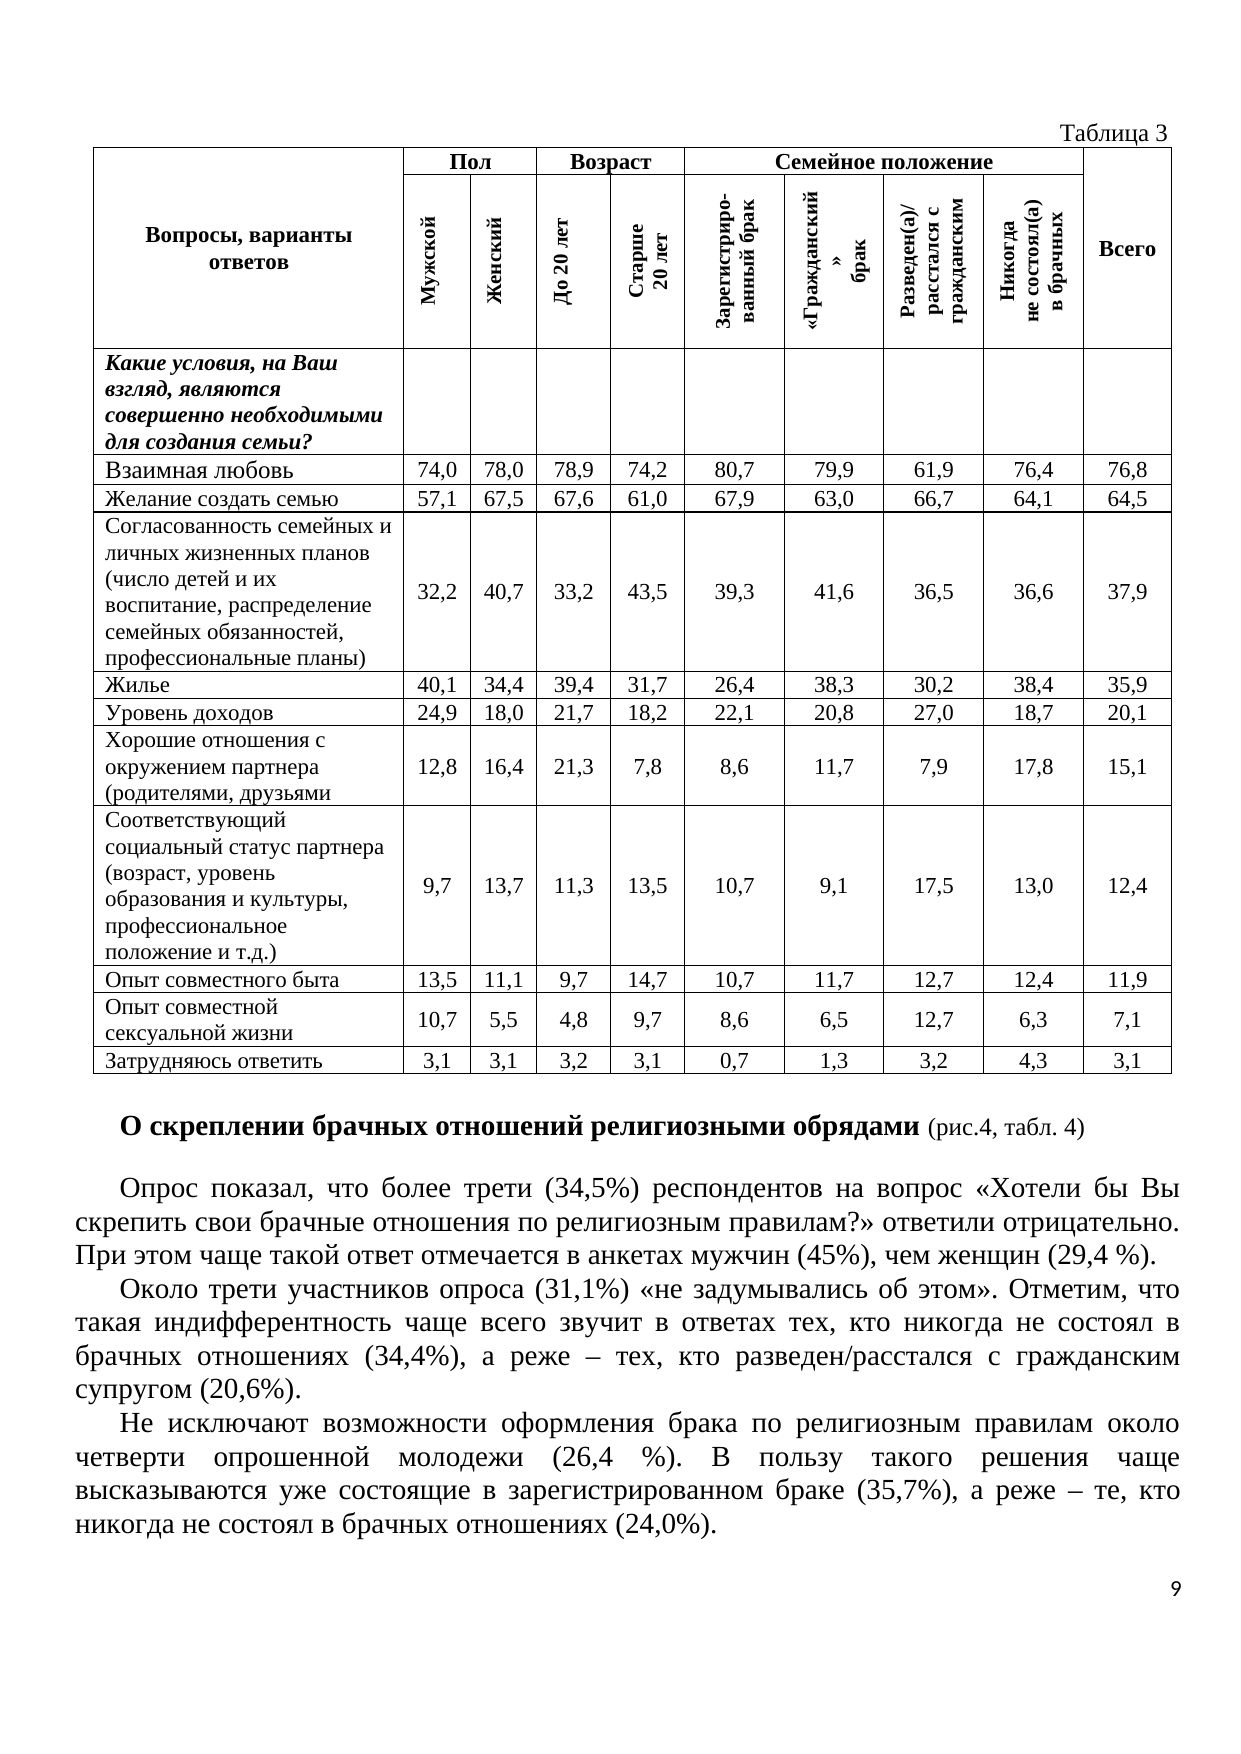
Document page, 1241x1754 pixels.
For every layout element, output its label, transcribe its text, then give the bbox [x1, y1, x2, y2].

table_cell 5,5 [471, 993, 536, 1046]
table_cell 67,9 [685, 485, 784, 511]
table_cell 61,9 [884, 455, 983, 484]
text О скреплении брачных отношений религиозными обрядами (рис.4, табл. 4) [75, 1108, 1181, 1141]
table_cell 17,5 [884, 806, 983, 964]
table_cell Жилье [94, 672, 403, 698]
table_cell 64,5 [1084, 485, 1171, 511]
table_cell 7,8 [611, 726, 684, 805]
table_cell 67,6 [537, 485, 610, 511]
table_cell [785, 349, 883, 454]
table_cell 18,0 [471, 699, 536, 725]
table_header Семейное положение [685, 148, 1083, 174]
table_cell 20,8 [785, 699, 883, 725]
table_cell 36,6 [984, 513, 1083, 671]
text Опрос показал, что более трети (34,5%) респондентов на вопрос «Хотели бы Вы скрепить свои брачные отношения по религиозным правилам?» ответили отрицательно. При этом чаще такой ответ отмечается в анкетах мужчин (45%), чем женщин (29,4 %). [75, 1170, 1181, 1271]
table_cell 6,3 [984, 993, 1083, 1046]
table_cell 12,8 [404, 726, 470, 805]
table_cell 11,7 [785, 966, 883, 992]
table_cell [1084, 349, 1171, 454]
table_cell 14,7 [611, 966, 684, 992]
table_cell 16,4 [471, 726, 536, 805]
table_cell 8,6 [685, 993, 784, 1046]
table_cell 12,7 [884, 993, 983, 1046]
table_cell 7,9 [884, 726, 983, 805]
table_cell 74,2 [611, 455, 684, 484]
table_cell Взаимная любовь [94, 455, 403, 484]
table_cell Зарегистриро- ванный брак [685, 175, 784, 348]
table_cell 78,0 [471, 455, 536, 484]
table_cell [404, 349, 470, 454]
table_cell 6,5 [785, 993, 883, 1046]
table_cell 17,8 [984, 726, 1083, 805]
table_cell 39,4 [537, 672, 610, 698]
table_header Вопросы, варианты ответов [94, 148, 403, 348]
table_cell 13,5 [404, 966, 470, 992]
table_cell 9,7 [537, 966, 610, 992]
table_cell 33,2 [537, 513, 610, 671]
table_cell 11,3 [537, 806, 610, 964]
table_cell 11,9 [1084, 966, 1171, 992]
table_cell 4,3 [984, 1047, 1083, 1073]
table_cell 12,4 [1084, 806, 1171, 964]
table_cell Хорошие отношения с окружением партнера (родителями, друзьями [94, 726, 403, 805]
table_cell 12,4 [984, 966, 1083, 992]
table_cell Согласованность семейных и личных жизненных планов (число детей и их воспитание, распределение семейных обязанностей, профессиональные планы) [94, 513, 403, 671]
table_cell 66,7 [884, 485, 983, 511]
table_header Всего [1084, 148, 1171, 348]
table_cell 3,2 [537, 1047, 610, 1073]
text Не исключают возможности оформления брака по религиозным правилам около четверти опрошенной молодежи (26,4 %). В пользу такого решения чаще высказываются уже состоящие в зарегистрированном браке (35,7%), а реже – те, кто никогда не состоял в брачных отношениях (24,0%). [75, 1405, 1181, 1539]
table_cell 30,2 [884, 672, 983, 698]
table_cell 76,8 [1084, 455, 1171, 484]
table_cell «Гражданский» брак [785, 175, 883, 348]
table_cell 18,7 [984, 699, 1083, 725]
table_cell Опыт совместного быта [94, 966, 403, 992]
table_cell 74,0 [404, 455, 470, 484]
table_cell 9,7 [611, 993, 684, 1046]
table_cell 10,7 [404, 993, 470, 1046]
text Таблица 3 [37, 118, 1168, 147]
table_cell 57,1 [404, 485, 470, 511]
table_cell 13,7 [471, 806, 536, 964]
table_cell 36,5 [884, 513, 983, 671]
table_cell 26,4 [685, 672, 784, 698]
table_cell 3,2 [884, 1047, 983, 1073]
table_cell 39,3 [685, 513, 784, 671]
table_cell 3,1 [471, 1047, 536, 1073]
table_cell 78,9 [537, 455, 610, 484]
table_cell [611, 349, 684, 454]
table_cell 35,9 [1084, 672, 1171, 698]
table_cell 3,1 [404, 1047, 470, 1073]
table_cell 11,7 [785, 726, 883, 805]
table_header Возраст [537, 148, 684, 174]
table_cell 41,6 [785, 513, 883, 671]
table_cell 80,7 [685, 455, 784, 484]
table_cell 11,1 [471, 966, 536, 992]
table_cell 24,9 [404, 699, 470, 725]
table_cell 76,4 [984, 455, 1083, 484]
table_cell 13,5 [611, 806, 684, 964]
table_cell Какие условия, на Ваш взгляд, являются совершенно необходимыми для создания семьи? [94, 349, 403, 454]
table_cell 12,7 [884, 966, 983, 992]
table_cell 40,7 [471, 513, 536, 671]
table_cell Никогда не состоял(а) в брачных отношениях [984, 175, 1083, 348]
table_cell 3,1 [1084, 1047, 1171, 1073]
table_cell 10,7 [685, 806, 784, 964]
table_cell 64,1 [984, 485, 1083, 511]
table_cell 37,9 [1084, 513, 1171, 671]
table_cell 27,0 [884, 699, 983, 725]
table_cell 18,2 [611, 699, 684, 725]
table_cell Женский [471, 175, 536, 348]
table_cell 34,4 [471, 672, 536, 698]
text Около трети участников опроса (31,1%) «не задумывались об этом». Отметим, что такая индифферентность чаще всего звучит в ответах тех, кто никогда не состоял в брачных отношениях (34,4%), а реже – тех, кто разведен/расстался с гражданским супругом (20,6%). [75, 1271, 1181, 1405]
table_cell 15,1 [1084, 726, 1171, 805]
table_header Пол [404, 148, 536, 174]
table_cell 1,3 [785, 1047, 883, 1073]
table_cell 22,1 [685, 699, 784, 725]
table_cell 38,3 [785, 672, 883, 698]
table_cell 43,5 [611, 513, 684, 671]
table_cell [685, 349, 784, 454]
table_cell [537, 349, 610, 454]
table_cell 13,0 [984, 806, 1083, 964]
table_cell 9,7 [404, 806, 470, 964]
table_cell [984, 349, 1083, 454]
table_cell Желание создать семью [94, 485, 403, 511]
table_cell 4,8 [537, 993, 610, 1046]
table_cell Разведен(а)/ расстался с гражданским супругом [884, 175, 983, 348]
table_cell До 20 лет [537, 175, 610, 348]
table_cell 63,0 [785, 485, 883, 511]
table_cell Опыт совместной сексуальной жизни [94, 993, 403, 1046]
table_cell 31,7 [611, 672, 684, 698]
table_cell Мужской [404, 175, 470, 348]
table_cell 7,1 [1084, 993, 1171, 1046]
table_cell 8,6 [685, 726, 784, 805]
table_cell 21,3 [537, 726, 610, 805]
table_cell 67,5 [471, 485, 536, 511]
table_cell 3,1 [611, 1047, 684, 1073]
table_cell 61,0 [611, 485, 684, 511]
table_cell 21,7 [537, 699, 610, 725]
table_cell Уровень доходов [94, 699, 403, 725]
table_cell [884, 349, 983, 454]
table_cell Затрудняюсь ответить [94, 1047, 403, 1073]
table_cell 32,2 [404, 513, 470, 671]
table_cell 79,9 [785, 455, 883, 484]
table_cell 0,7 [685, 1047, 784, 1073]
table_cell 9,1 [785, 806, 883, 964]
table_cell Соответствующий социальный статус партнера (возраст, уровень образования и культуры, профессиональное положение и т.д.) [94, 806, 403, 964]
table_cell 20,1 [1084, 699, 1171, 725]
table_cell Старше 20 лет [611, 175, 684, 348]
table_cell 10,7 [685, 966, 784, 992]
table_cell 40,1 [404, 672, 470, 698]
table_cell [471, 349, 536, 454]
table_cell 38,4 [984, 672, 1083, 698]
